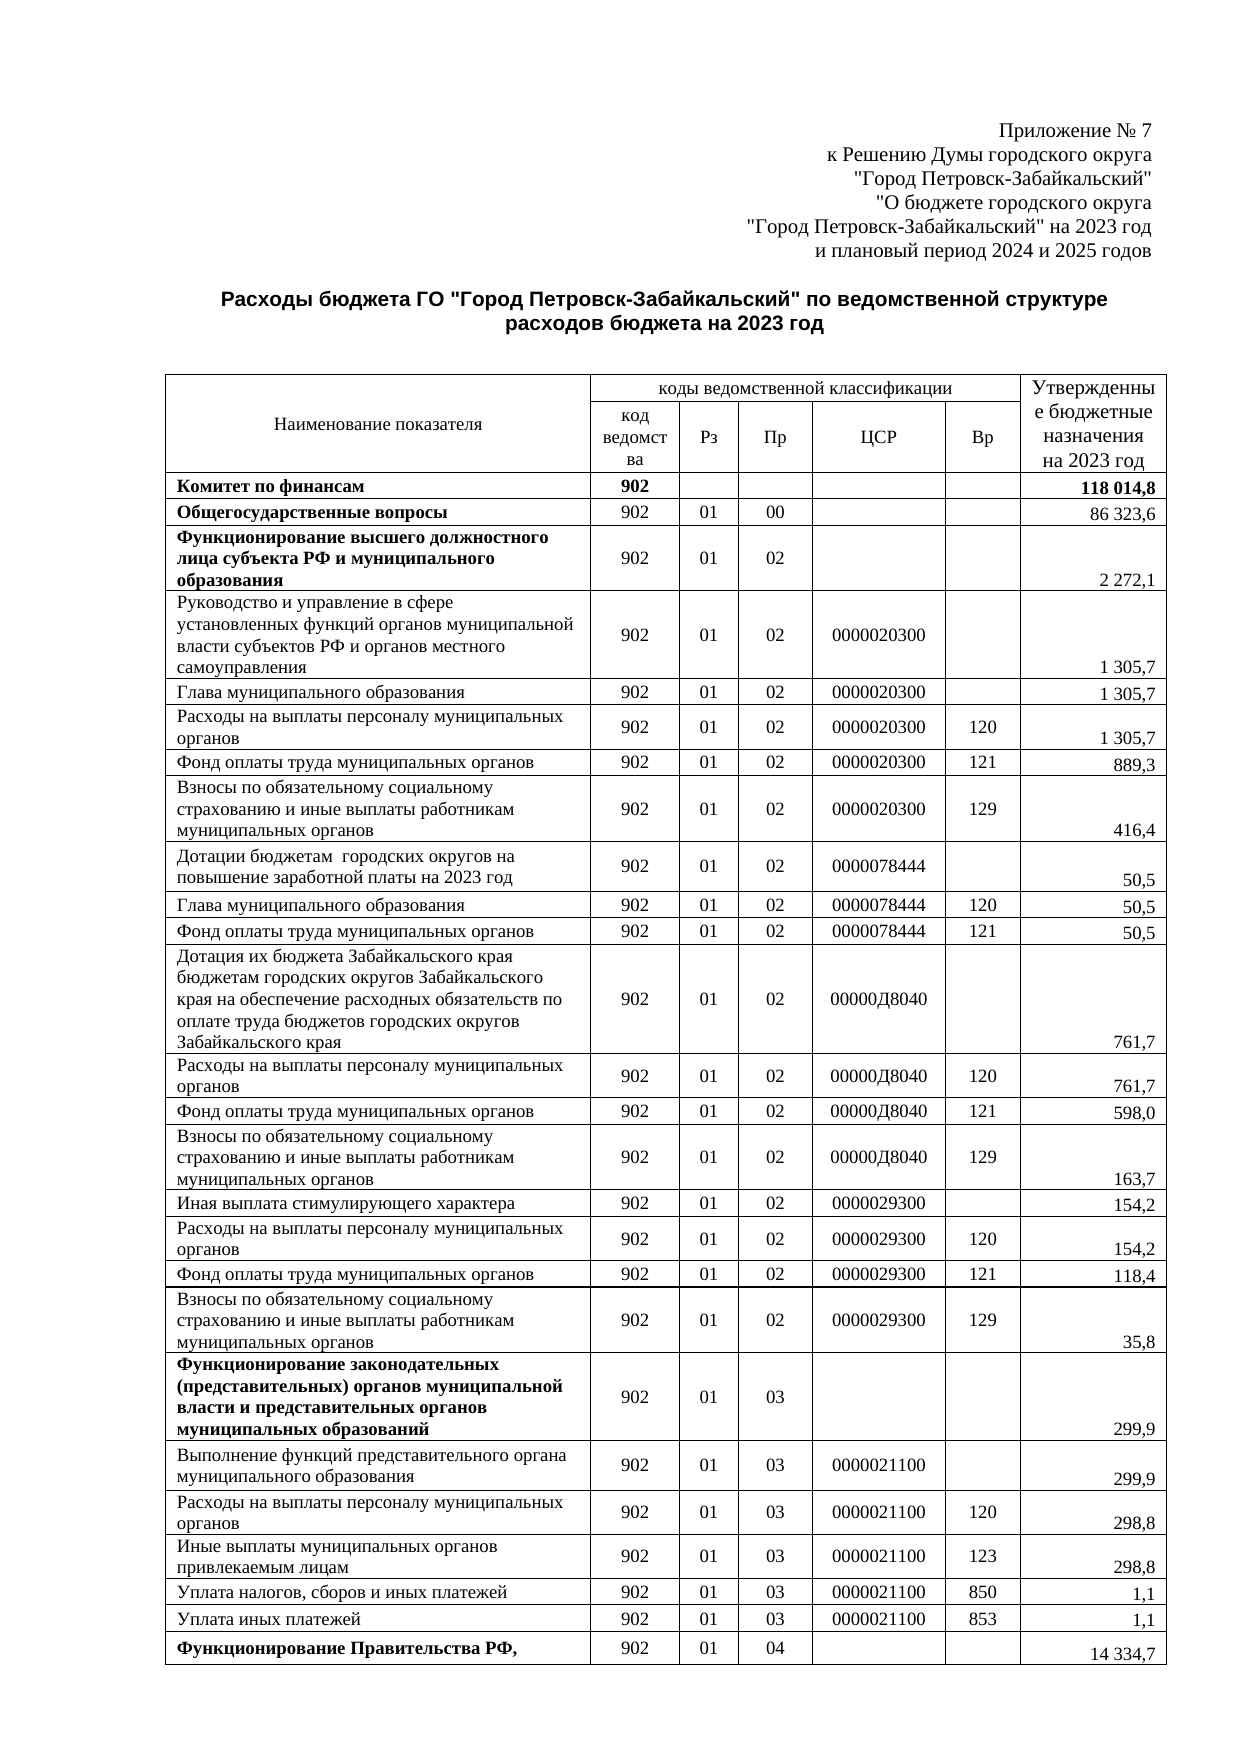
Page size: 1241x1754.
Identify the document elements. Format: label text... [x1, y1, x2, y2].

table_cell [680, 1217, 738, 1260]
text Приложение № 7 [148, 118, 1152, 142]
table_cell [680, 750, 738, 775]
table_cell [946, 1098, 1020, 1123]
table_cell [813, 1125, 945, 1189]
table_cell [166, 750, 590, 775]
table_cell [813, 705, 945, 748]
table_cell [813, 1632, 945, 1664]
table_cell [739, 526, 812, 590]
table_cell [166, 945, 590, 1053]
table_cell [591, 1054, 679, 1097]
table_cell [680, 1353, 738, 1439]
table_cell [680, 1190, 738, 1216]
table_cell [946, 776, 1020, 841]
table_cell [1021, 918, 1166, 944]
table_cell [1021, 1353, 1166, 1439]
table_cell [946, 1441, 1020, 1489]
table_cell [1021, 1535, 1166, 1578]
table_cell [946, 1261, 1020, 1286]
text "Город Петровск-Забайкальский" на 2023 год [148, 214, 1152, 238]
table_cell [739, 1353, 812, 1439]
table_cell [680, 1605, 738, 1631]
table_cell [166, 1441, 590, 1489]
text и плановый период 2024 и 2025 годов [148, 238, 1152, 262]
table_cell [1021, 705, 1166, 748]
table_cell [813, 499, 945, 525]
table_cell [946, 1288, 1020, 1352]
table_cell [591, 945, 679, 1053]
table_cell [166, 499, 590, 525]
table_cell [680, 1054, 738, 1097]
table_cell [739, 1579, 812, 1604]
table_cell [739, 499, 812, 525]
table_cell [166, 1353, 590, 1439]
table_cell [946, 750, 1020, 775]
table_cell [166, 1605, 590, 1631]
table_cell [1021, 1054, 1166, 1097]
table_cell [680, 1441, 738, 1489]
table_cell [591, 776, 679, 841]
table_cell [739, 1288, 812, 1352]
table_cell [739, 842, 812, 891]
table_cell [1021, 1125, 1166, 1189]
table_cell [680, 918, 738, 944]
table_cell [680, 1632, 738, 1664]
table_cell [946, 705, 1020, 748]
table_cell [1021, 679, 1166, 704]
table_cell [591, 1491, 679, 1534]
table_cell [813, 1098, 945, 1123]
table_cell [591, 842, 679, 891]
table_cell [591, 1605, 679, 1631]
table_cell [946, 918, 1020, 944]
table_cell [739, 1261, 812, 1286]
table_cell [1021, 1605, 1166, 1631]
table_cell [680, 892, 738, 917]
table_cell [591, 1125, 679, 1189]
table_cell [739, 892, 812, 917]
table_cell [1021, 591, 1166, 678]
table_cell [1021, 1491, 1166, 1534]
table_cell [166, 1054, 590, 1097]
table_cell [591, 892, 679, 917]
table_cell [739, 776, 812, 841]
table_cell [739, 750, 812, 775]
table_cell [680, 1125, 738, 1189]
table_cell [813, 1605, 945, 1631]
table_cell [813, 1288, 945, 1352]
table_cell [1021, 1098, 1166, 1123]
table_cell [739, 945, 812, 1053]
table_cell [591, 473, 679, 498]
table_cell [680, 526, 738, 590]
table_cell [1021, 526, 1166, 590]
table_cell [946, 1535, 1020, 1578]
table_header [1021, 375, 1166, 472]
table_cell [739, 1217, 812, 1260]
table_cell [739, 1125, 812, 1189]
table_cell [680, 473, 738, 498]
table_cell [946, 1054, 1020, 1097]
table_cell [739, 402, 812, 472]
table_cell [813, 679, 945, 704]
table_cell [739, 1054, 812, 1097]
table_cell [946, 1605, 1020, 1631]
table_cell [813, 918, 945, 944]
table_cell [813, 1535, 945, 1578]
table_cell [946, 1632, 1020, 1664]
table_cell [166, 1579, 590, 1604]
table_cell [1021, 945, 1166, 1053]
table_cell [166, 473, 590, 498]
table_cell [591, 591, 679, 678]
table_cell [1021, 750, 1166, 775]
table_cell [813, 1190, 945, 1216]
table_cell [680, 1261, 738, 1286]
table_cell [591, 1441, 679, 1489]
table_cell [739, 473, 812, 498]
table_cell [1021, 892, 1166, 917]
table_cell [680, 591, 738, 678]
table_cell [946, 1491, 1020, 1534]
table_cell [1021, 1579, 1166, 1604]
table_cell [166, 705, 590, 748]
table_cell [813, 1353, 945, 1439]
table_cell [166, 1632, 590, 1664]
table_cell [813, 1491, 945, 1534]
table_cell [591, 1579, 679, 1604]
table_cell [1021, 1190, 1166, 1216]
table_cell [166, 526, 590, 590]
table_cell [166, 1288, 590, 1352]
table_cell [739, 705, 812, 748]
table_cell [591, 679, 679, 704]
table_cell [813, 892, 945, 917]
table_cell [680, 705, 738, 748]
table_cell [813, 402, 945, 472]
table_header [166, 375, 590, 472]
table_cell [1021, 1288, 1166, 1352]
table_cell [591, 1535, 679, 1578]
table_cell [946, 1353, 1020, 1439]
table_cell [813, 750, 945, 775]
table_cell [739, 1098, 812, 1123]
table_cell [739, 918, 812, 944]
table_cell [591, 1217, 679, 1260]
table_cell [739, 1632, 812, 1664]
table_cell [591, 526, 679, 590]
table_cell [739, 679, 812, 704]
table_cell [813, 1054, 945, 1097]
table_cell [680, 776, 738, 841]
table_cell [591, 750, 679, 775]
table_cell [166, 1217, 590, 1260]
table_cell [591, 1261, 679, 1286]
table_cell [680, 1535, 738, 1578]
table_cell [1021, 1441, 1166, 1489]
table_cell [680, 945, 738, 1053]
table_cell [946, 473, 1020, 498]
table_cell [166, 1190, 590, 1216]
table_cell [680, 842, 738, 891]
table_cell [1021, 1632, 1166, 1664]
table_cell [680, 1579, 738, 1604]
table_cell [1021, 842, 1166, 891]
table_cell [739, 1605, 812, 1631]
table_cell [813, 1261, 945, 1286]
text "Город Петровск-Забайкальский" [148, 166, 1152, 190]
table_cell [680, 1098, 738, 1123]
text Расходы бюджета ГО "Город Петровск-Забайкальский" по ведомственной структуре расходов бюджета на 2023 год [177, 286, 1152, 334]
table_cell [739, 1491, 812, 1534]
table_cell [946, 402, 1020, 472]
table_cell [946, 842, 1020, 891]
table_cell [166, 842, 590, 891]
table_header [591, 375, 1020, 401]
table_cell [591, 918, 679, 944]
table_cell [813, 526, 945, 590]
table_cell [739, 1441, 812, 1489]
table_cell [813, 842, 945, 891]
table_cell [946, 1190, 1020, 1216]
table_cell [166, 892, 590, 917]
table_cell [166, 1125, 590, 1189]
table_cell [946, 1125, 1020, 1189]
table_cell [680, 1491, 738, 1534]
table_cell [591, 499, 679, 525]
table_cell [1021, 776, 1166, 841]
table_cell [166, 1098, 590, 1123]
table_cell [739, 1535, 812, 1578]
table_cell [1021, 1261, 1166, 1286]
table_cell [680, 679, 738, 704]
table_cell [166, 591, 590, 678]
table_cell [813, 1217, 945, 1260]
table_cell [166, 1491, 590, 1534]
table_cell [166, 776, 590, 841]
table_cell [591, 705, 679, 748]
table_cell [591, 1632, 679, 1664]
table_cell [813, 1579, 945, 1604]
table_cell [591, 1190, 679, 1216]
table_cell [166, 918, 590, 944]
text к Решению Думы городского округа [148, 142, 1152, 166]
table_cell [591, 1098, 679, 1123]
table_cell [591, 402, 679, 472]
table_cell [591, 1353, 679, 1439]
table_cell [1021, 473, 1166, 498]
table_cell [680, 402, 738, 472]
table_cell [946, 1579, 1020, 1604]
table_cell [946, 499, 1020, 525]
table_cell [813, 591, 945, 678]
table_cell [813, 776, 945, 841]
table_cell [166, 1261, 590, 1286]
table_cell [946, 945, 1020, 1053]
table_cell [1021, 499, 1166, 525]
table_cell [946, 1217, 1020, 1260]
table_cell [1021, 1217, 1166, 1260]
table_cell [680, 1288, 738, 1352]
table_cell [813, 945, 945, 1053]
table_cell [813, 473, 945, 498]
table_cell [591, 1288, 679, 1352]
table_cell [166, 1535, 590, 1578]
text "О бюджете городского округа [148, 190, 1152, 214]
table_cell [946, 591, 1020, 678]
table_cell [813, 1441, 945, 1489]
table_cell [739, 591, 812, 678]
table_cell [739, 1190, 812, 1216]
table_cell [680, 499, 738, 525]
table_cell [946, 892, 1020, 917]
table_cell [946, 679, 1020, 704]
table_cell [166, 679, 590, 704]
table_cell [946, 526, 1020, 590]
